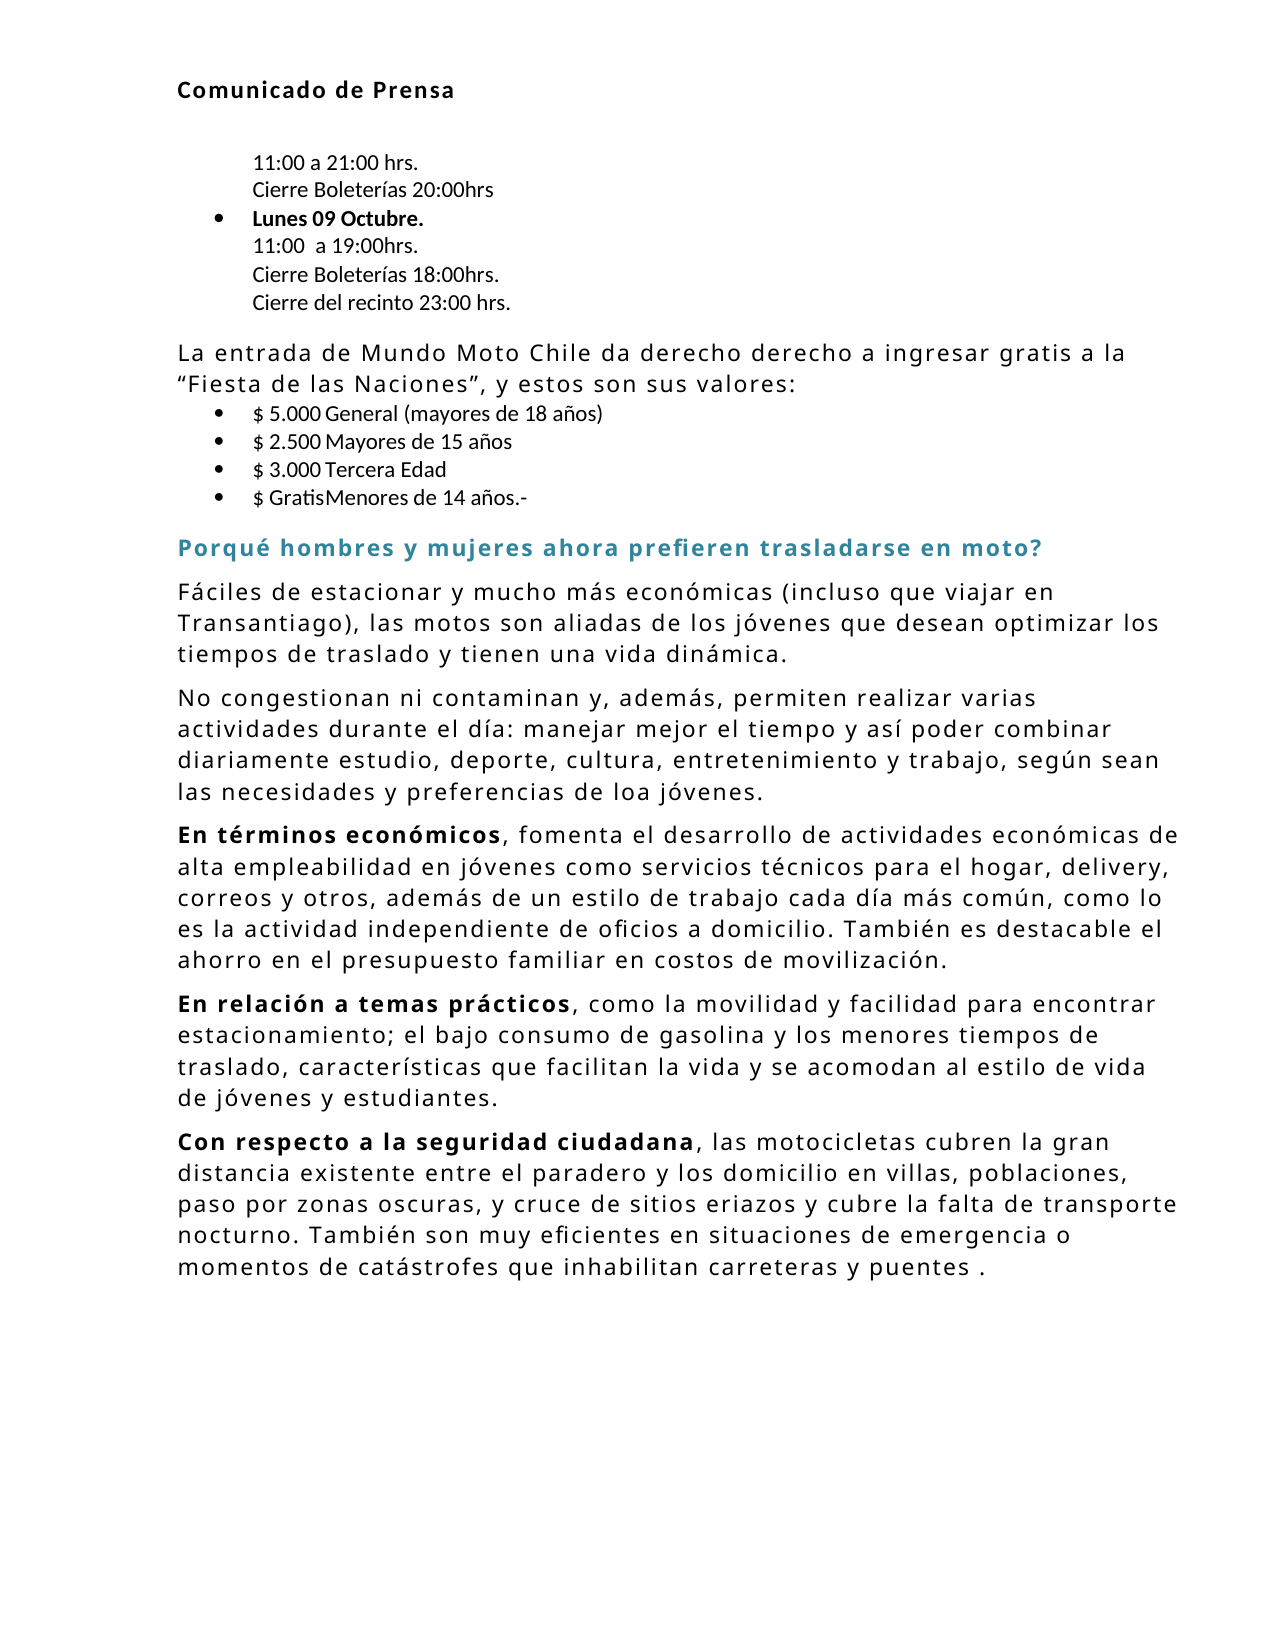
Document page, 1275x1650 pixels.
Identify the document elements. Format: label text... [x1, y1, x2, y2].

text En relación a temas prácticos, como la movilidad y facilidad para encontrar estacionamiento; el bajo consumo de gasolina y los menores tiempos de traslado, características que facilitan la vida y se acomodan al estilo de vida de jóvenes y estudiantes. [177, 988, 1181, 1113]
list 11:00 a 21:00 hrs. [252, 148, 1181, 176]
list Lunes 09 Octubre. [215, 204, 1181, 232]
text ​La entrada de Mundo Moto Chile da derecho derecho a ingresar gratis a la “Fiesta de las Naciones”, y estos son sus valores: [177, 337, 1181, 399]
list Cierre Boleterías 18:00hrs. [252, 260, 1181, 288]
text Con respecto a la seguridad ciudadana, las motocicletas cubren la gran distancia existente entre el paradero y los domicilio en villas, poblaciones, paso por zonas oscuras, y cruce de sitios eriazos y cubre la falta de transporte nocturno. También son muy eficientes en situaciones de emergencia o momentos de catástrofes que inhabilitan carreteras y puentes . [177, 1126, 1181, 1282]
list $ Gratis Menores de 14 años.- [215, 483, 1181, 511]
list Cierre del recinto 23:00 hrs. [252, 288, 1181, 316]
list $ 3.000 Tercera Edad [215, 455, 1181, 483]
text Porqué hombres y mujeres ahora prefieren trasladarse en moto? [177, 532, 1181, 563]
text No congestionan ni contaminan y, además, permiten realizar varias actividades durante el día: manejar mejor el tiempo y así poder combinar diariamente estudio, deporte, cultura, entretenimiento y trabajo, según sean las necesidades y preferencias de loa jóvenes. [177, 682, 1181, 807]
list 11:00 a 19:00hrs. [252, 232, 1181, 260]
list Cierre Boleterías 20:00hrs [252, 176, 1181, 204]
list $ 5.000 General (mayores de 18 años) [215, 399, 1181, 427]
text Fáciles de estacionar y mucho más económicas (incluso que viajar en Transantiago), las motos son aliadas de los jóvenes que desean optimizar los tiempos de traslado y tienen una vida dinámica. [177, 576, 1181, 669]
list $ 2.500 Mayores de 15 años [215, 427, 1181, 455]
text En términos económicos, fomenta el desarrollo de actividades económicas de alta empleabilidad en jóvenes como servicios técnicos para el hogar, delivery, correos y otros, además de un estilo de trabajo cada día más común, como lo es la actividad independiente de oficios a domicilio. También es destacable el ahorro en el presupuesto familiar en costos de movilización. [177, 819, 1181, 976]
